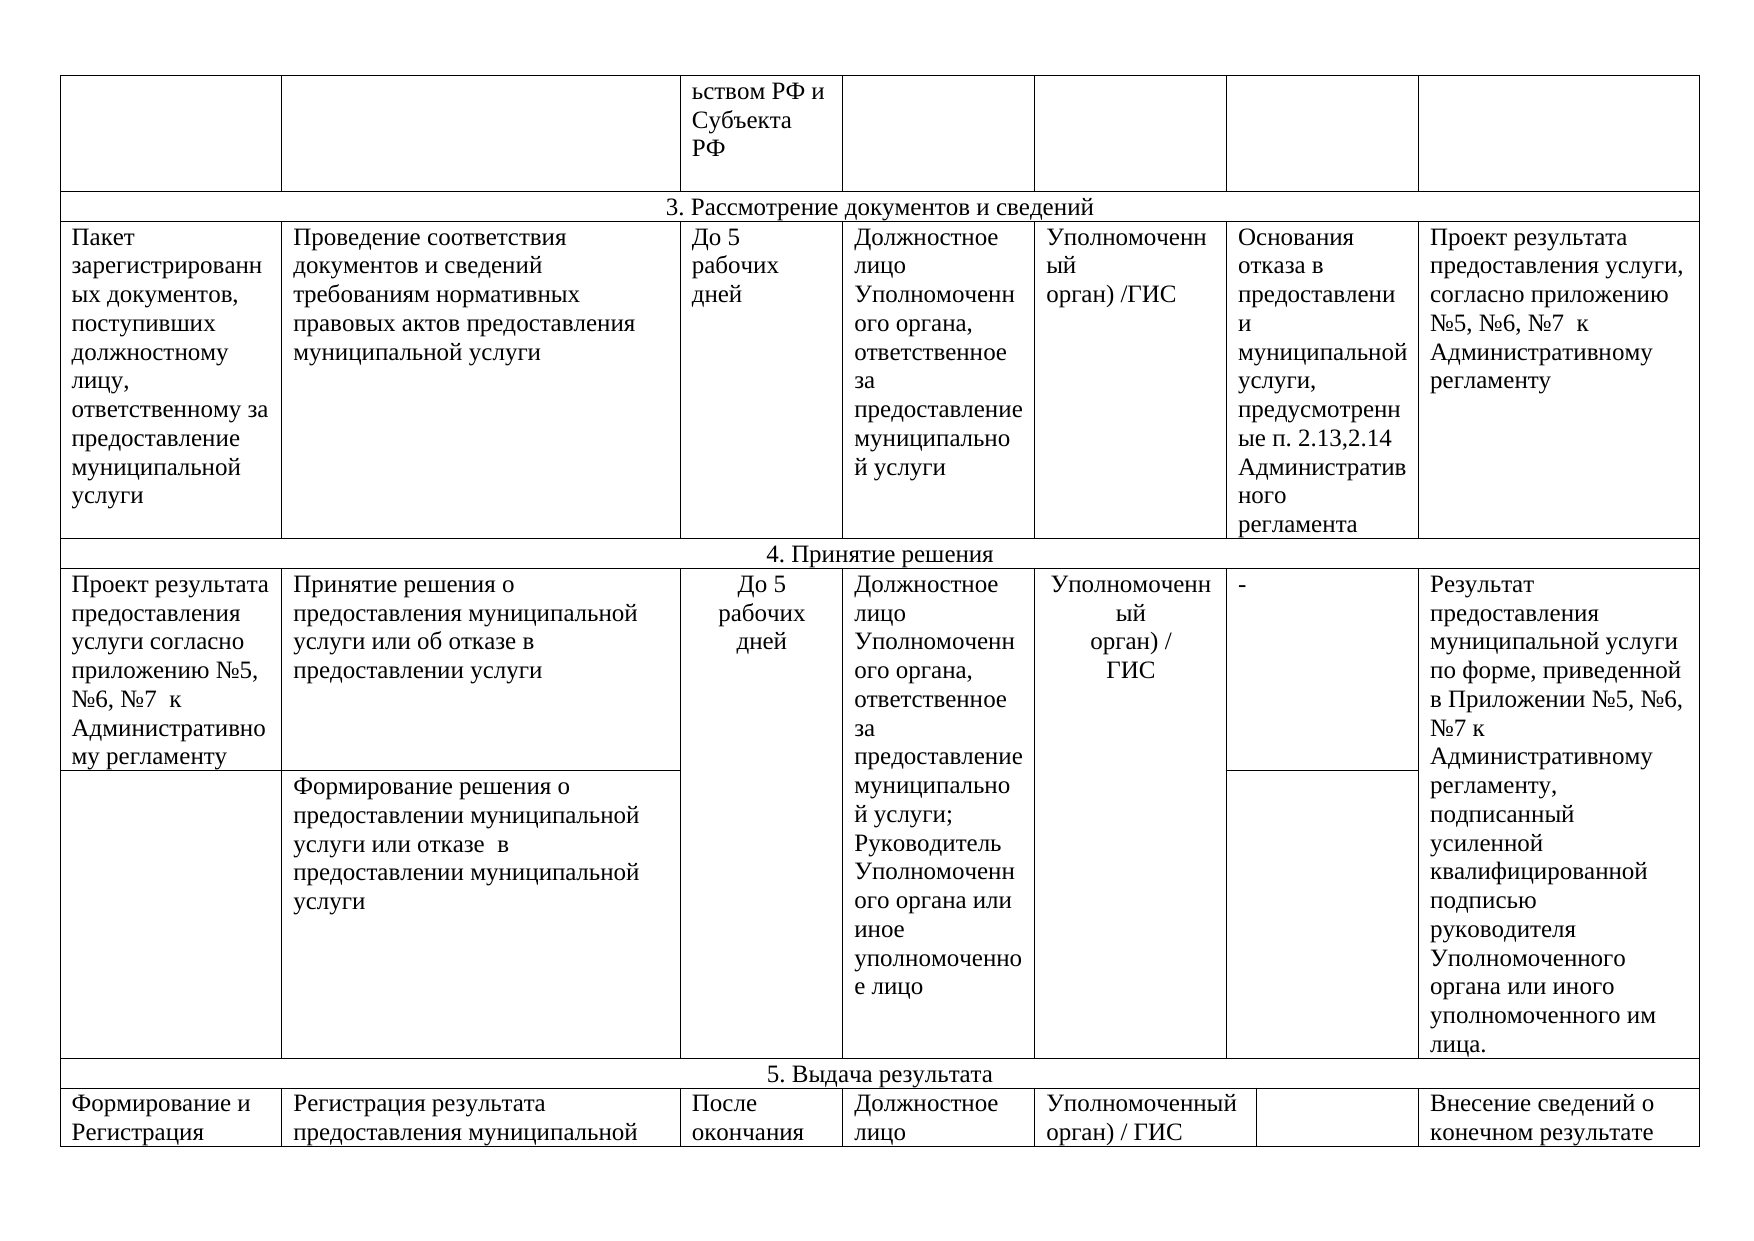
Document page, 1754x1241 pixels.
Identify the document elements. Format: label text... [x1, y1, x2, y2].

table_cell Пакет зарегистрированных документов, поступивших должностному лицу, ответственному за предоставление муниципальной услуги [61, 222, 281, 538]
table_cell 3. Рассмотрение документов и сведений [61, 192, 1699, 221]
table_cell Уполномоченный орган) / ГИС [1035, 569, 1226, 1058]
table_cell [843, 1089, 1034, 1146]
table_cell До 5 рабочих дней [681, 222, 842, 538]
table_cell [1257, 1089, 1418, 1146]
table_cell Результат предоставления муниципальной услуги по форме, приведенной в Приложении №5, №6, №7 к Административному регламенту, подписанный усиленной квалифицированной подписью руководителя Уполномоченного органа или иного уполномоченного им лица. [1419, 569, 1699, 1058]
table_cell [282, 1089, 680, 1146]
table_cell Проведение соответствия документов и сведений требованиям нормативных правовых актов предоставления муниципальной услуги [282, 222, 680, 538]
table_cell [843, 76, 1034, 191]
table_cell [1419, 1089, 1699, 1146]
table_cell Должностное лицо Уполномоченного органа, ответственное за предоставление муниципальной услуги; Руководитель Уполномоченного органа или иное уполномоченное лицо [843, 569, 1034, 1058]
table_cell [1035, 76, 1226, 191]
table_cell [61, 1089, 281, 1146]
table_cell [681, 1089, 842, 1146]
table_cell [1419, 76, 1699, 191]
table_cell Должностное лицо Уполномоченного органа, ответственное за предоставление муниципальной услуги [843, 222, 1034, 538]
table_cell Проект результата предоставления услуги, согласно приложению №5, №6, №7 к Административному регламенту [1419, 222, 1699, 538]
table_cell Проект результата предоставления услуги согласно приложению №5, №6, №7 к Административному регламенту [61, 569, 281, 770]
table_cell [1227, 76, 1418, 191]
table_cell Формирование решения о предоставлении муниципальной услуги или отказе в предоставлении муниципальной услуги [282, 771, 680, 1058]
table_cell [61, 771, 281, 1058]
table_cell Принятие решения о предоставления муниципальной услуги или об отказе в предоставлении услуги [282, 569, 680, 770]
table_cell [1227, 771, 1418, 1058]
table_cell 4. Принятие решения [61, 539, 1699, 568]
table_cell 5. Выдача результата [61, 1059, 1699, 1087]
table_cell Основания отказа в предоставлении муниципальной услуги, предусмотренные п. 2.13,2.14 Административного регламента [1227, 222, 1418, 538]
table_cell Уполномоченный орган) /ГИС [1035, 222, 1226, 538]
table_cell До 5 рабочих дней [681, 569, 842, 1058]
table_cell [1035, 1089, 1256, 1146]
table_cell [681, 76, 842, 191]
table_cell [282, 76, 680, 191]
table_cell - [1227, 569, 1418, 770]
